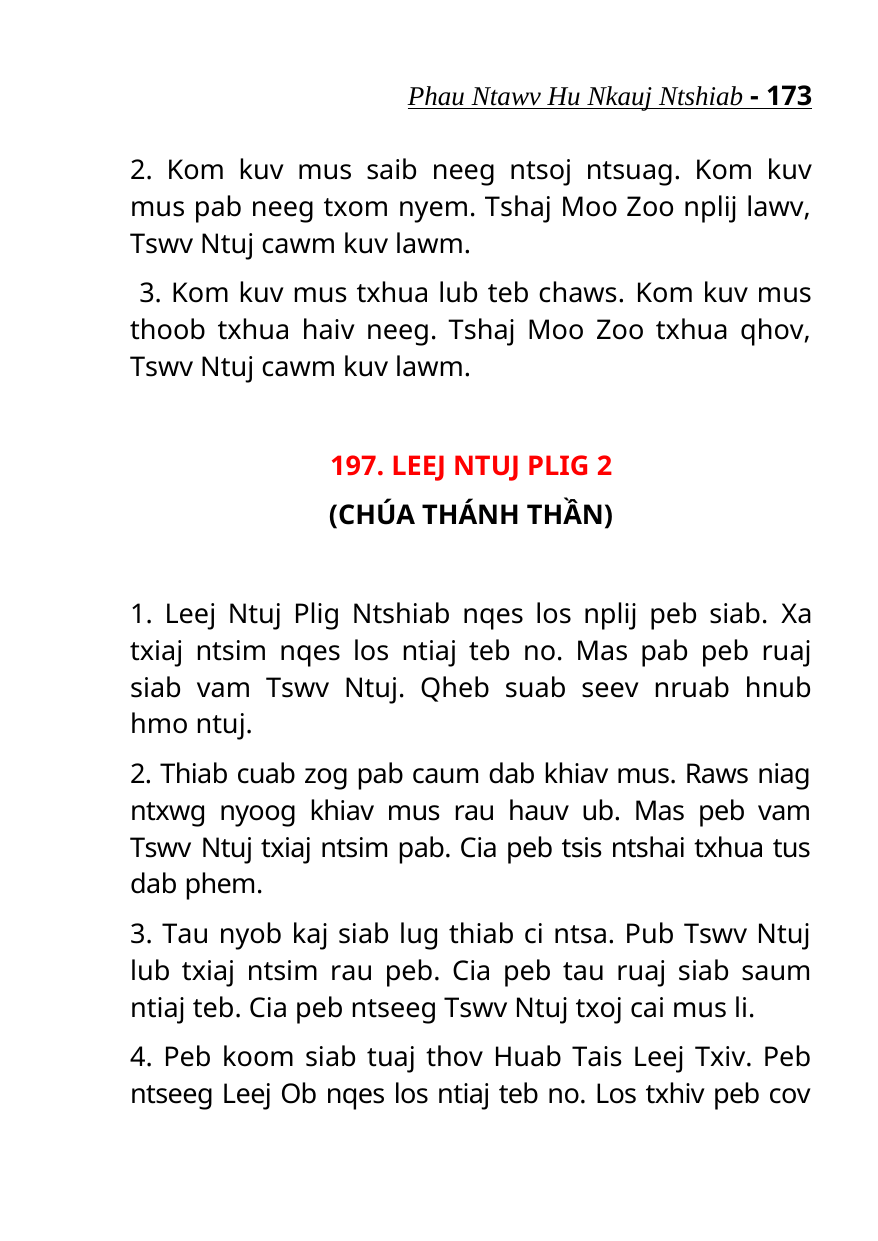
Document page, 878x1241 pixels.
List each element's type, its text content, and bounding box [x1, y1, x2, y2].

text (CHÚA THÁNH THẦN) [130, 496, 812, 532]
text 2. Kom kuv mus saib neeg ntsoj ntsuag. Kom kuv mus pab neeg txom nyem. Tshaj Moo Zoo nplij lawv, Tswv Ntuj cawm kuv lawm. [130, 151, 812, 261]
text 1. Leej Ntuj Plig Ntshiab nqes los nplij peb siab. Xa txiaj ntsim nqes los ntiaj teb no. Mas pab peb ruaj siab vam Tswv Ntuj. Qheb suab seev nruab hnub hmo ntuj. [130, 594, 812, 742]
subtitle 197. LEEJ NTUJ PLIG 2 [130, 446, 812, 483]
text 3. Kom kuv mus txhua lub teb chaws. Kom kuv mus thoob txhua haiv neeg. Tshaj Moo Zoo txhua qhov, Tswv Ntuj cawm kuv lawm. [130, 274, 812, 384]
text 2. Thiab cuab zog pab caum dab khiav mus. Raws niag ntxwg nyoog khiav mus rau hauv ub. Mas peb vam Tswv Ntuj txiaj ntsim pab. Cia peb tsis ntshai txhua tus dab phem. [130, 754, 812, 902]
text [130, 1037, 812, 1111]
text 3. Tau nyob kaj siab lug thiab ci ntsa. Pub Tswv Ntuj lub txiaj ntsim rau peb. Cia peb tau ruaj siab saum ntiaj teb. Cia peb ntseeg Tswv Ntuj txoj cai mus li. [130, 914, 812, 1025]
